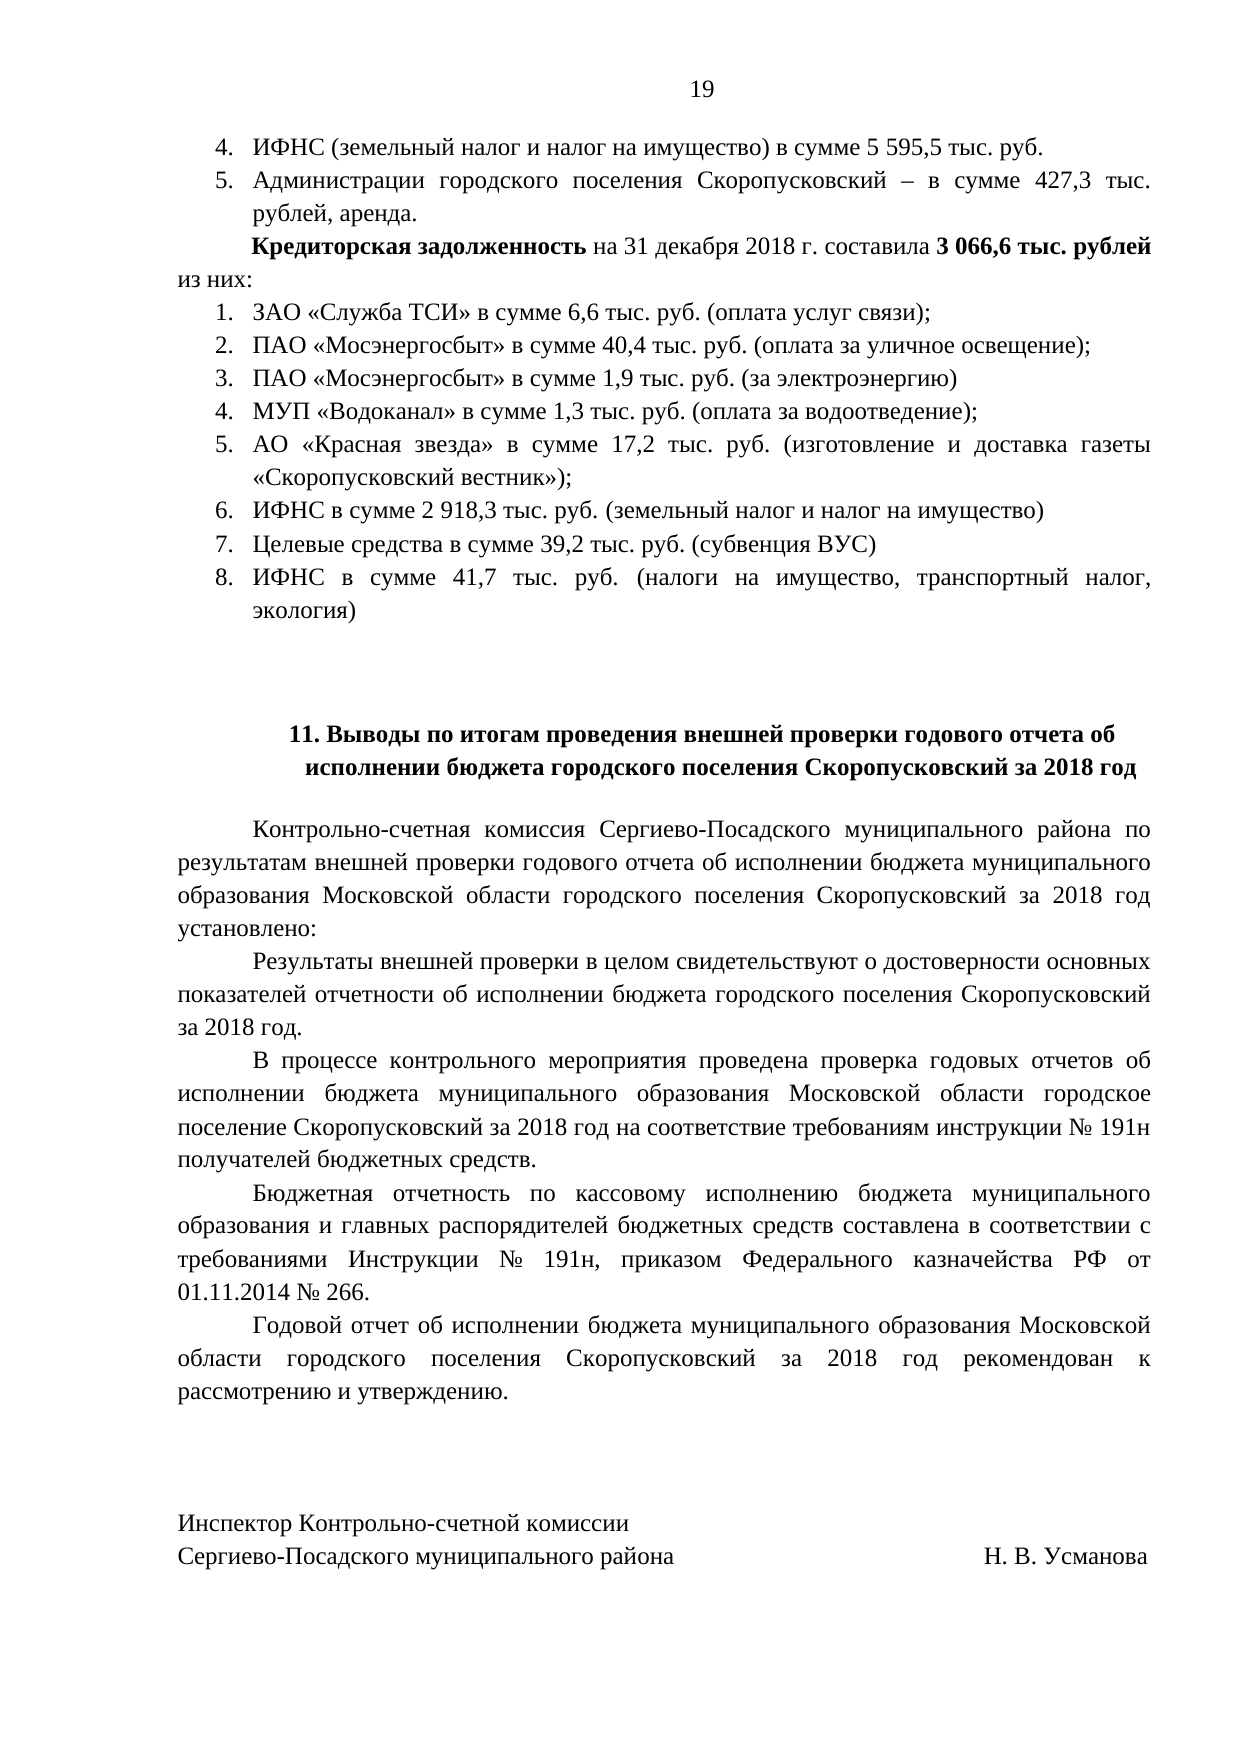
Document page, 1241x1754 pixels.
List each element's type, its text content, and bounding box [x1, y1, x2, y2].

list МУП «Водоканал» в сумме 1,3 тыс. руб. (оплата за водоотведение); [215, 396, 1152, 425]
text Кредиторская задолженность на 31 декабря 2018 г. составила 3 066,6 тыс. рублей из них: [177, 231, 1152, 293]
list В процессе контрольного мероприятия проведена проверка годовых отчетов об исполнении бюджета муниципального образования Московской области городское поселение Скоропусковский за 2018 год на соответствие требованиям инструкции № 191н получателей бюджетных средств. [177, 1046, 1152, 1173]
list ПАО «Мосэнергосбыт» в сумме 1,9 тыс. руб. (за электроэнергию) [215, 363, 1152, 392]
text Сергиево-Посадского муниципального района Н. В. Усманова [177, 1541, 1152, 1569]
list ПАО «Мосэнергосбыт» в сумме 40,4 тыс. руб. (оплата за уличное освещение); [215, 330, 1152, 359]
list ИФНС в сумме 41,7 тыс. руб. (налоги на имущество, транспортный налог, экология) [215, 562, 1152, 623]
list ИФНС (земельный налог и налог на имущество) в сумме 5 595,5 тыс. руб. [215, 132, 1152, 161]
list Годовой отчет об исполнении бюджета муниципального образования Московской области городского поселения Скоропусковский за 2018 год рекомендован к рассмотрению и утверждению. [177, 1310, 1152, 1404]
text Инспектор Контрольно-счетной комиссии [177, 1508, 1152, 1537]
list Бюджетная отчетность по кассовому исполнению бюджета муниципального образования и главных распорядителей бюджетных средств составлена в соответствии с требованиями Инструкции № 191н, приказом Федерального казначейства РФ от 01.11.2014 № 266. [177, 1178, 1152, 1305]
list Контрольно-счетная комиссия Сергиево-Посадского муниципального района по результатам внешней проверки годового отчета об исполнении бюджета муниципального образования Московской области городского поселения Скоропусковский за 2018 год установлено: [177, 814, 1152, 942]
list ЗАО «Служба ТСИ» в сумме 6,6 тыс. руб. (оплата услуг связи); [215, 297, 1152, 326]
list Администрации городского поселения Скоропусковский – в сумме 427,3 тыс. рублей, аренда. [215, 165, 1152, 227]
list Целевые средства в сумме 39,2 тыс. руб. (субвенция ВУС) [215, 529, 1152, 557]
list АО «Красная звезда» в сумме 17,2 тыс. руб. (изготовление и доставка газеты «Скоропусковский вестник»); [215, 429, 1152, 491]
list ИФНС в сумме 2 918,3 тыс. руб. (земельный налог и налог на имущество) [215, 495, 1152, 524]
list Результаты внешней проверки в целом свидетельствуют о достоверности основных показателей отчетности об исполнении бюджета городского поселения Скоропусковский за 2018 год. [177, 946, 1152, 1041]
list Выводы по итогам проведения внешней проверки годового отчета об исполнении бюджета городского поселения Скоропусковский за 2018 год [252, 719, 1152, 781]
